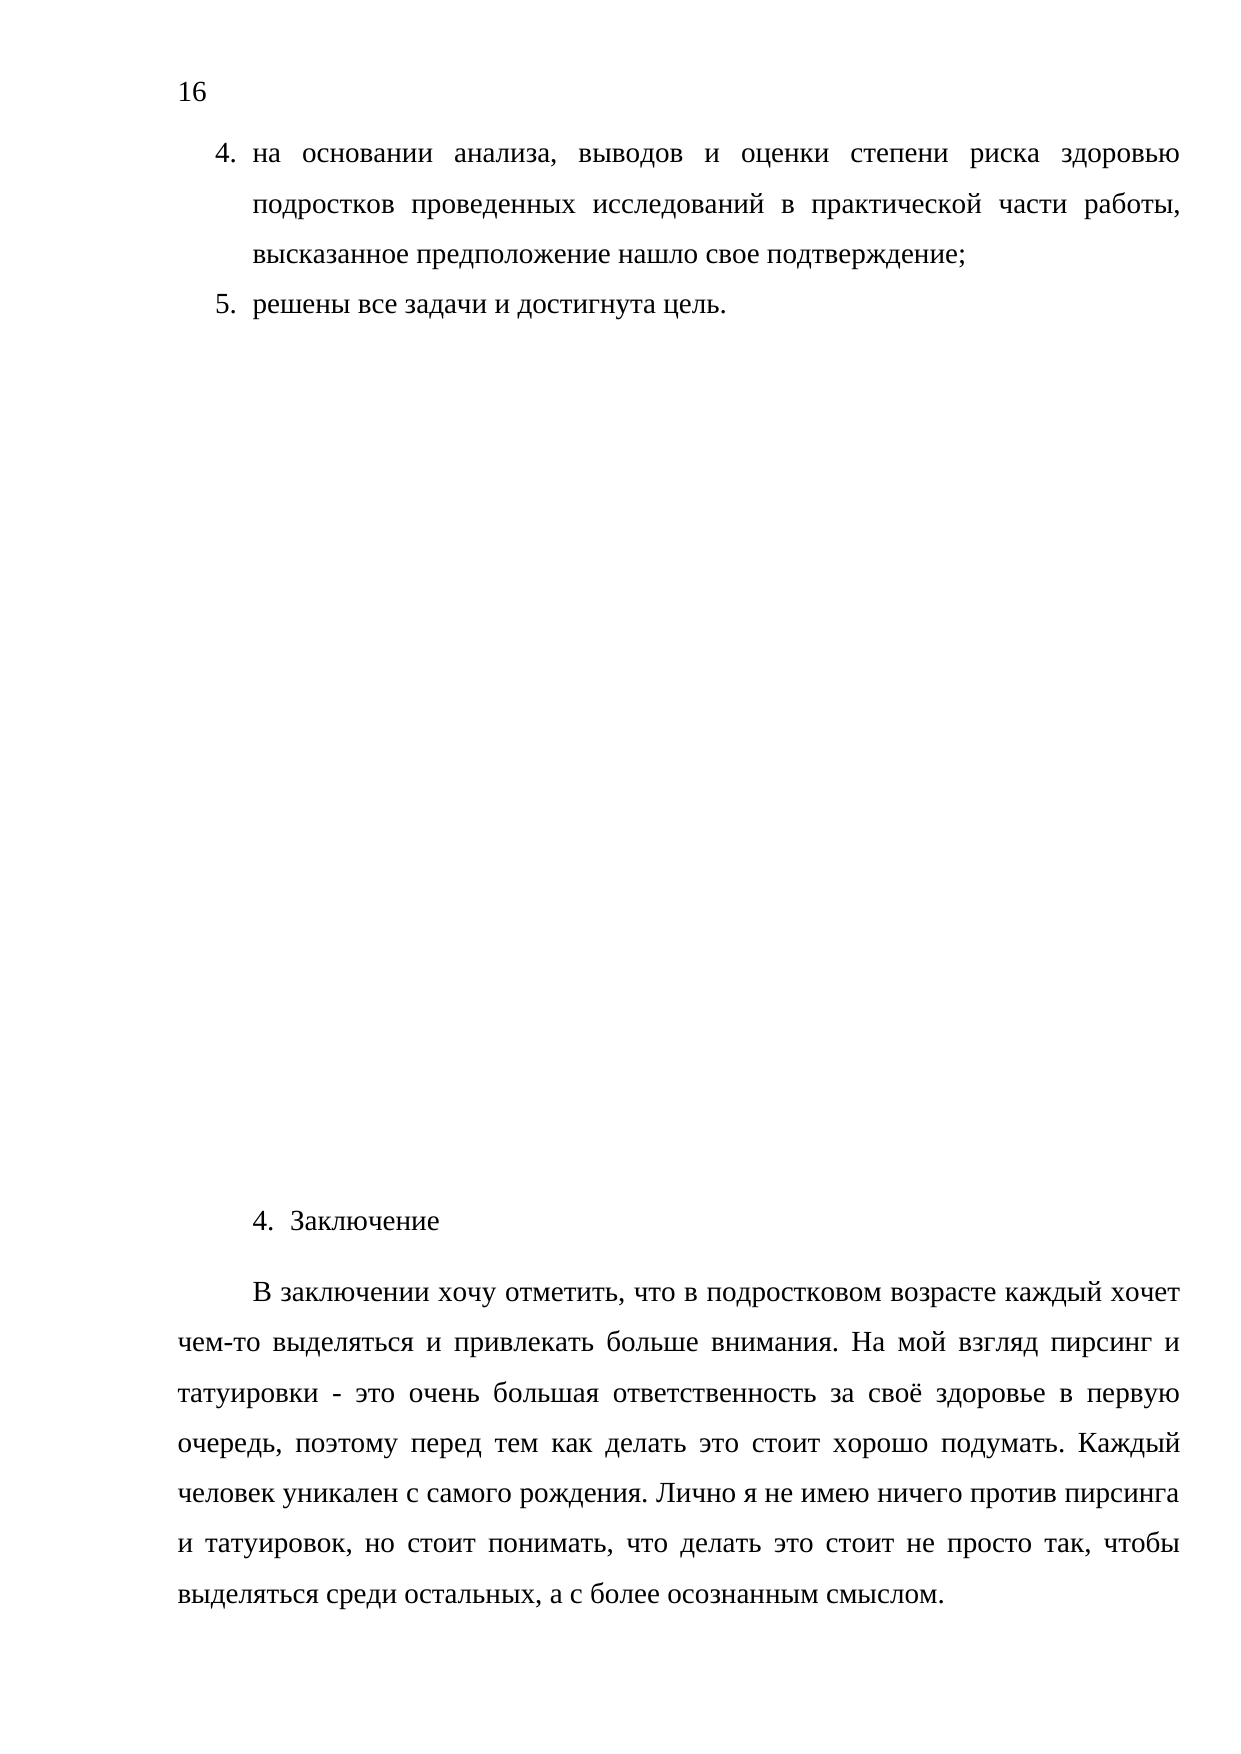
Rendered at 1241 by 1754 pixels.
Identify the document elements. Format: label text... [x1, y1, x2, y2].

list решены все задачи и достигнута цель. [215, 286, 1181, 320]
text В заключении хочу отметить, что в подростковом возрасте каждый хочет чем-то выделяться и привлекать больше внимания. На мой взгляд пирсинг и татуировки - это очень большая ответственность за своё здоровье в первую очередь, поэтому перед тем как делать это стоит хорошо подумать. Каждый человек уникален с самого рождения. Лично я не имею ничего против пирсинга и татуировок, но стоит понимать, что делать это стоит не просто так, чтобы выделяться среди остальных, а с более осознанным смыслом. [177, 1274, 1181, 1609]
list на основании анализа, выводов и оценки степени риска здоровью подростков проведенных исследований в практической части работы, высказанное предположение нашло свое подтверждение; [215, 135, 1181, 269]
list Заключение [252, 1203, 1181, 1236]
